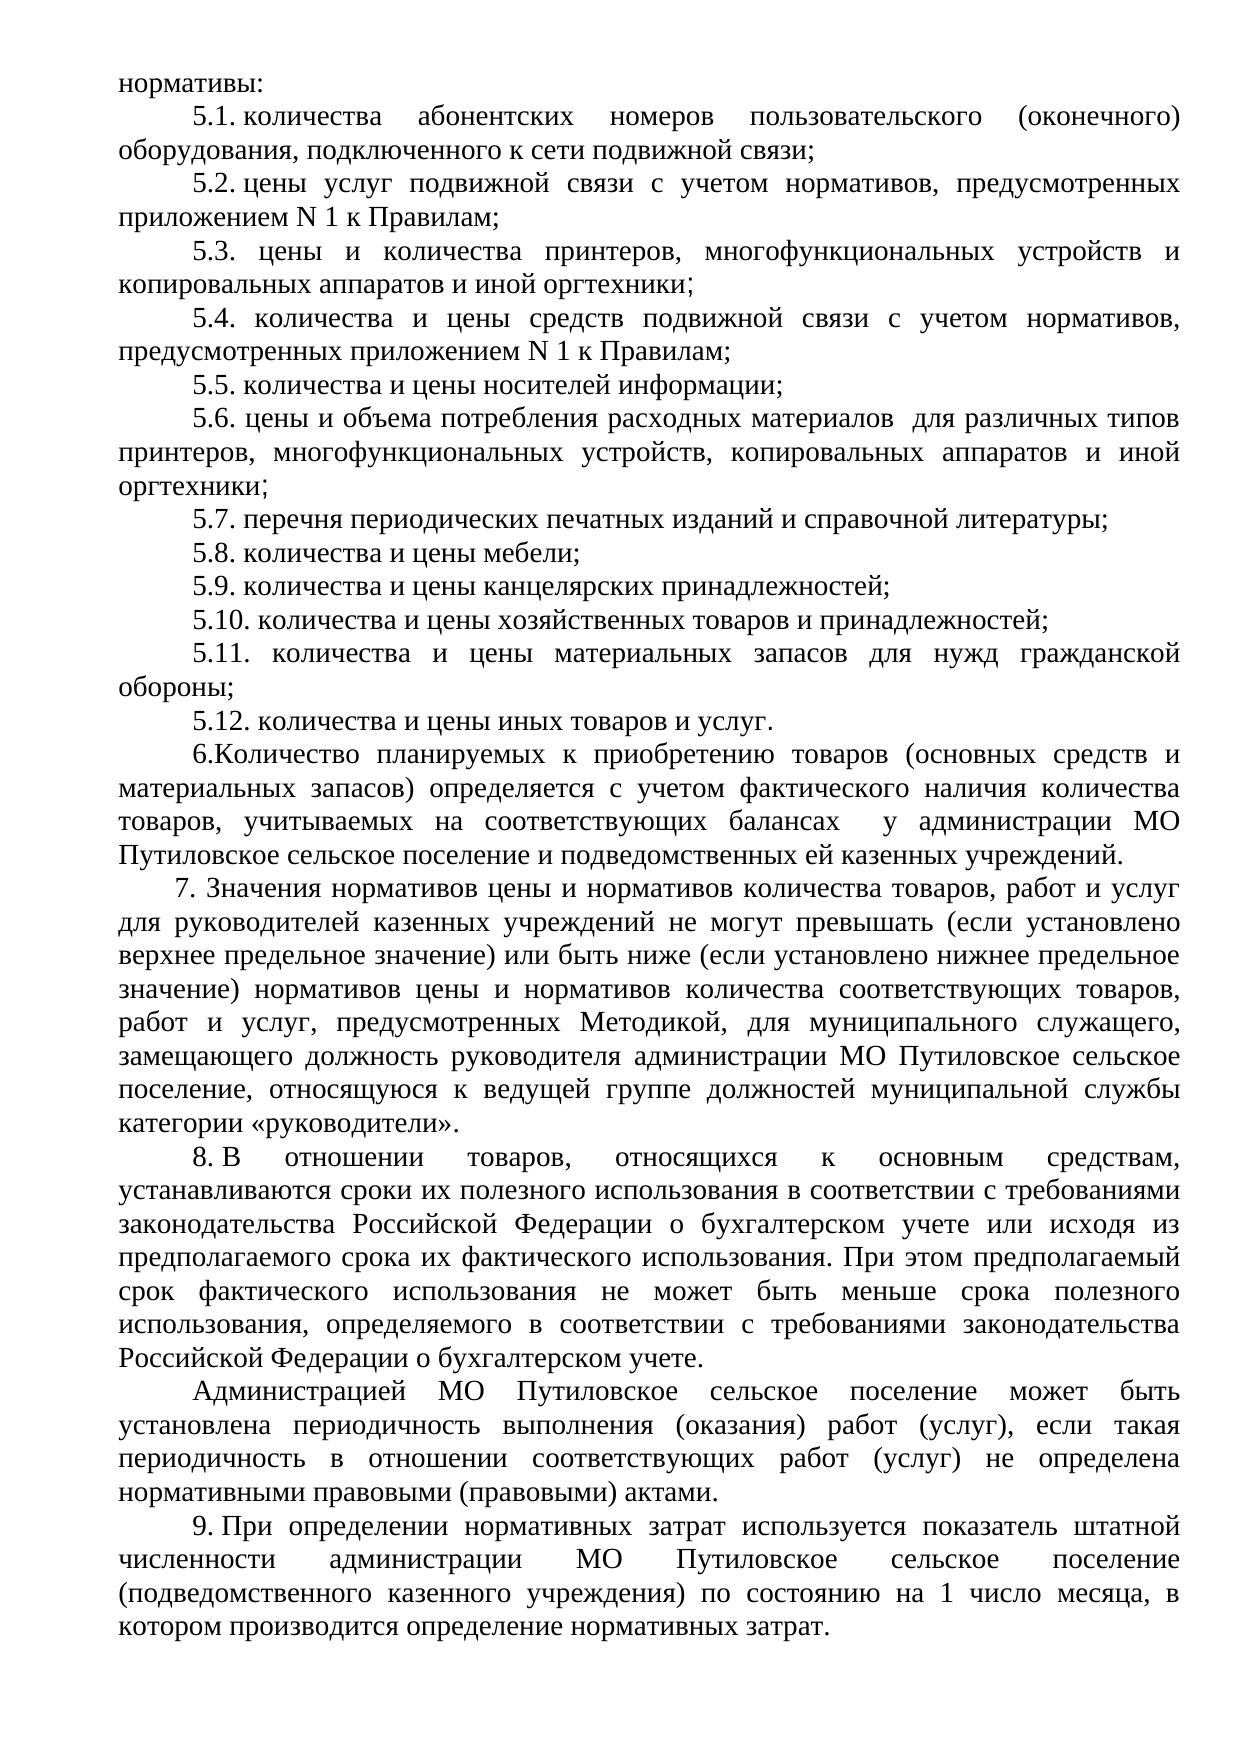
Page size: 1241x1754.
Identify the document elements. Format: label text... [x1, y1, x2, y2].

text 7. Значения нормативов цены и нормативов количества товаров, работ и услуг для руководителей казенных учреждений не могут превышать (если установлено верхнее предельное значение) или быть ниже (если установлено нижнее предельное значение) нормативов цены и нормативов количества соответствующих товаров, работ и услуг, предусмотренных Методикой, для муниципального служащего, замещающего должность руководителя администрации МО Путиловское сельское поселение, относящуюся к ведущей группе должностей муниципальной службы категории «руководители». [118, 870, 1181, 1139]
text 5.9. количества и цены канцелярских принадлежностей; [118, 568, 1181, 602]
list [118, 65, 1181, 98]
text 8. В отношении товаров, относящихся к основным средствам, устанавливаются сроки их полезного использования в соответствии с требованиями законодательства Российской Федерации о бухгалтерском учете или исходя из предполагаемого срока их фактического использования. При этом предполагаемый срок фактического использования не может быть меньше срока полезного использования, определяемого в соответствии с требованиями законодательства Российской Федерации о бухгалтерском учете. [118, 1139, 1181, 1373]
text 9. При определении нормативных затрат используется показатель штатной численности администрации МО Путиловское сельское поселение (подведомственного казенного учреждения) по состоянию на 1 число месяца, в котором производится определение нормативных затрат. [118, 1508, 1181, 1642]
text 5.6. цены и объема потребления расходных материалов для различных типов принтеров, многофункциональных устройств, копировальных аппаратов и иной оргтехники; [118, 401, 1181, 501]
text 5.4. количества и цены средств подвижной связи с учетом нормативов, предусмотренных приложением N 1 к Правилам; [118, 300, 1181, 367]
text 5.7. перечня периодических печатных изданий и справочной литературы; [118, 501, 1181, 535]
text 5.12. количества и цены иных товаров и услуг. [118, 702, 1181, 736]
text 5.2. цены услуг подвижной связи с учетом нормативов, предусмотренных приложением N 1 к Правилам; [118, 166, 1181, 233]
text Администрацией МО Путиловское сельское поселение может быть установлена периодичность выполнения (оказания) работ (услуг), если такая периодичность в отношении соответствующих работ (услуг) не определена нормативными правовыми (правовыми) актами. [118, 1373, 1181, 1508]
text 6.Количество планируемых к приобретению товаров (основных средств и материальных запасов) определяется с учетом фактического наличия количества товаров, учитываемых на соответствующих балансах у администрации МО Путиловское сельское поселение и подведомственных ей казенных учреждений. [118, 736, 1181, 870]
text 5.10. количества и цены хозяйственных товаров и принадлежностей; [118, 602, 1181, 635]
text 5.11. количества и цены материальных запасов для нужд гражданской обороны; [118, 635, 1181, 702]
text 5.1. количества абонентских номеров пользовательского (оконечного) оборудования, подключенного к сети подвижной связи; [118, 98, 1181, 166]
text 5.3. цены и количества принтеров, многофункциональных устройств и копировальных аппаратов и иной оргтехники; [118, 233, 1181, 300]
text 5.5. количества и цены носителей информации; [118, 367, 1181, 401]
text 5.8. количества и цены мебели; [118, 535, 1181, 568]
